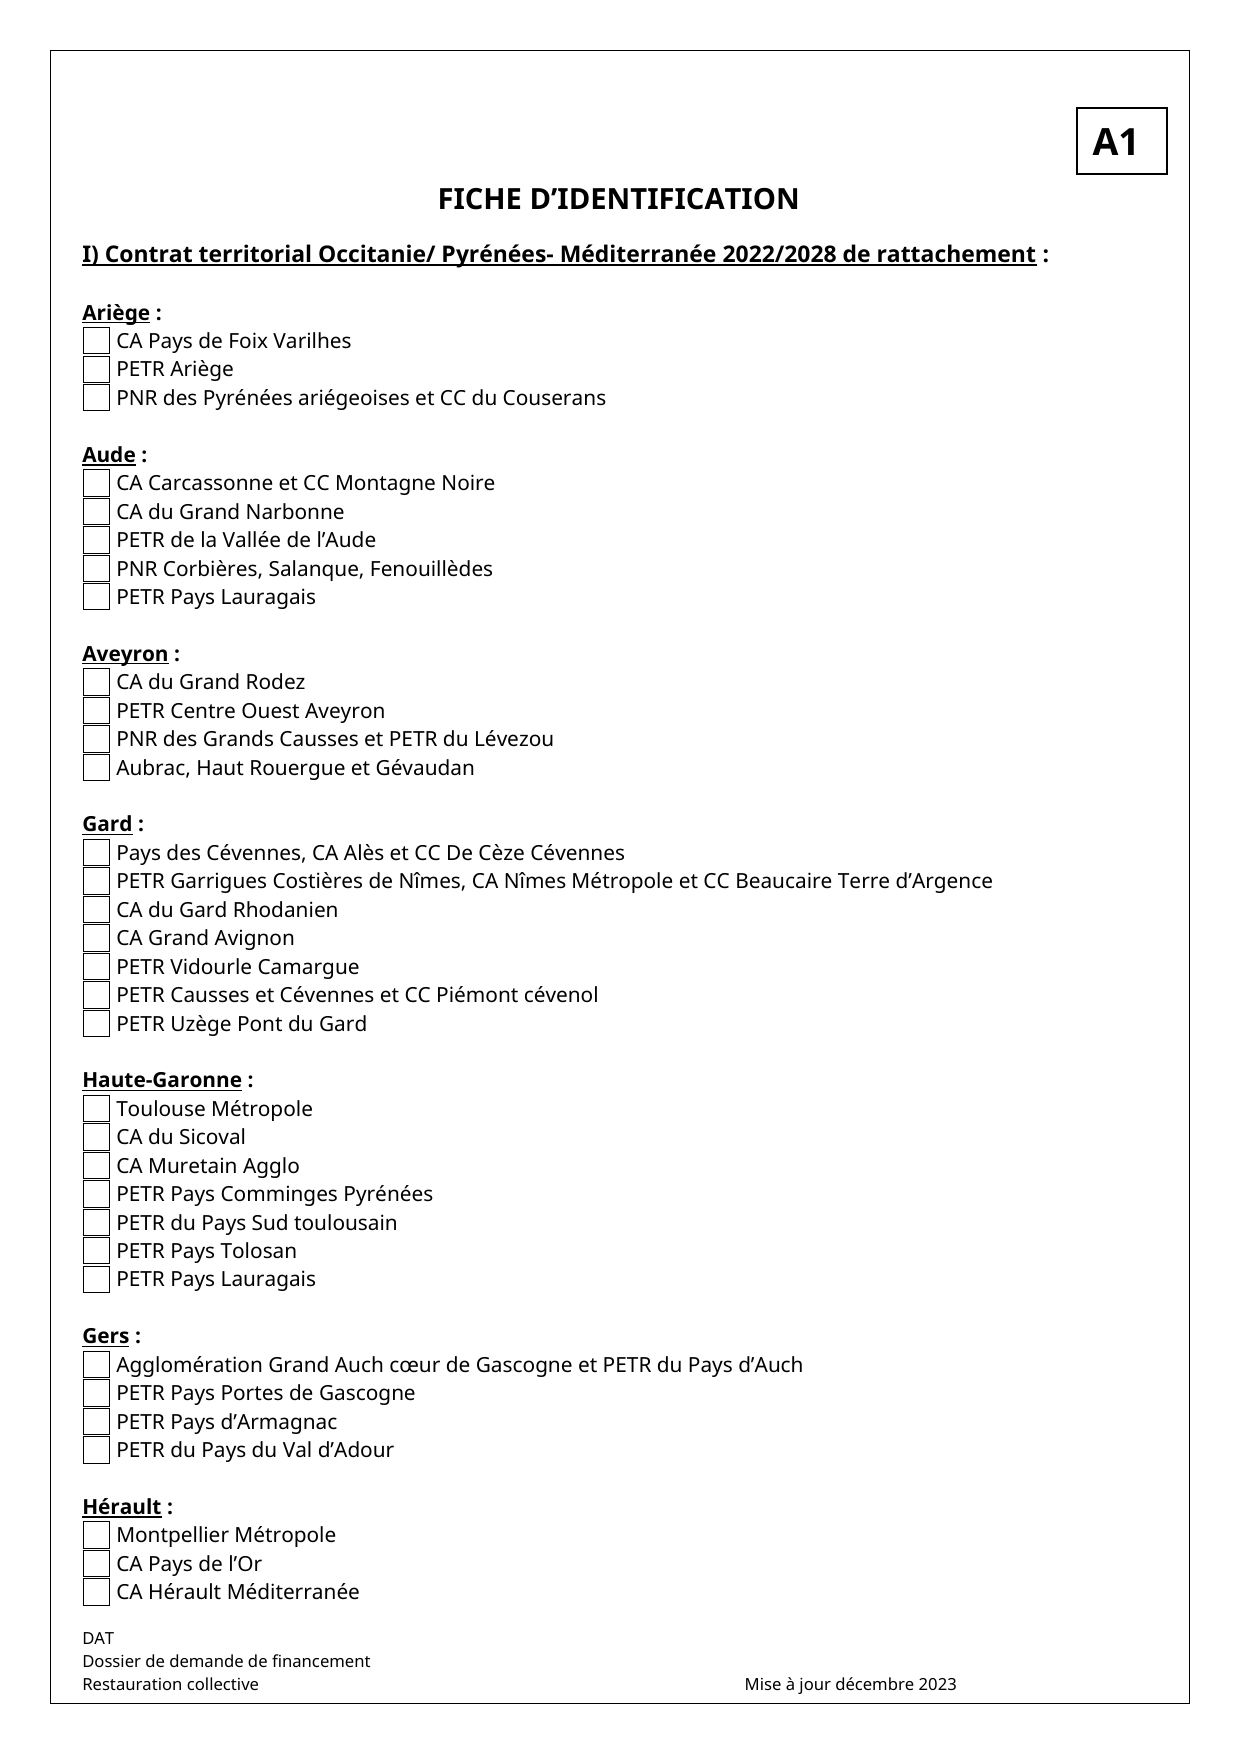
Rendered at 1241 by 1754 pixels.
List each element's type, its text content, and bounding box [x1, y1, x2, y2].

text PETR Uzège Pont du Gard [82, 1009, 1158, 1037]
text CA Grand Avignon [82, 923, 1158, 952]
text CA Muretain Agglo [82, 1151, 1158, 1179]
text PETR Vidourle Camargue [82, 952, 1158, 980]
text Aude : [82, 440, 1158, 468]
text PETR Pays Portes de Gascogne [82, 1378, 1158, 1407]
text I) Contrat territorial Occitanie/ Pyrénées- Méditerranée 2022/2028 de rattachement : [82, 238, 1158, 269]
text CA du Gard Rhodanien [82, 895, 1158, 923]
text CA Carcassonne et CC Montagne Noire [82, 468, 1158, 497]
text PETR Pays Tolosan [82, 1236, 1158, 1264]
text CA du Grand Narbonne [82, 497, 1158, 525]
text PETR du Pays du Val d’Adour [82, 1435, 1158, 1464]
text Hérault : [82, 1492, 1158, 1521]
text PNR des Grands Causses et PETR du Lévezou [82, 724, 1158, 753]
text PNR Corbières, Salanque, Fenouillèdes [82, 554, 1158, 582]
text PETR Causses et Cévennes et CC Piémont cévenol [82, 980, 1158, 1009]
text CA Pays de Foix Varilhes [82, 326, 1158, 354]
text PETR Pays Comminges Pyrénées [82, 1179, 1158, 1208]
text Toulouse Métropole [82, 1094, 1158, 1122]
text Agglomération Grand Auch cœur de Gascogne et PETR du Pays d’Auch [82, 1350, 1158, 1378]
text PETR Ariège [82, 354, 1158, 383]
text Gard : [82, 809, 1158, 838]
text CA du Grand Rodez [82, 667, 1158, 696]
text Aubrac, Haut Rouergue et Gévaudan [82, 753, 1158, 781]
text Aveyron : [82, 639, 1158, 667]
text PNR des Pyrénées ariégeoises et CC du Couserans [82, 383, 1158, 411]
text PETR Pays Lauragais [82, 582, 1158, 611]
text PETR Pays Lauragais [82, 1264, 1158, 1293]
text PETR Garrigues Costières de Nîmes, CA Nîmes Métropole et CC Beaucaire Terre d’Argence [82, 866, 1158, 895]
text Haute-Garonne : [82, 1066, 1158, 1094]
text Montpellier Métropole [110, 1521, 1158, 1549]
text Gers : [82, 1321, 1158, 1350]
text PETR de la Vallée de l’Aude [82, 525, 1158, 554]
text CA Pays de l’Or [82, 1549, 1158, 1577]
text FICHE D’IDENTIFICATION [101, 178, 1136, 218]
text PETR Pays d’Armagnac [82, 1407, 1158, 1435]
text PETR Centre Ouest Aveyron [82, 696, 1158, 724]
text Pays des Cévennes, CA Alès et CC De Cèze Cévennes [82, 838, 1158, 866]
text PETR du Pays Sud toulousain [82, 1208, 1158, 1236]
text Ariège : [82, 298, 1158, 326]
text CA du Sicoval [82, 1122, 1158, 1151]
text CA Hérault Méditerranée [82, 1577, 1158, 1606]
